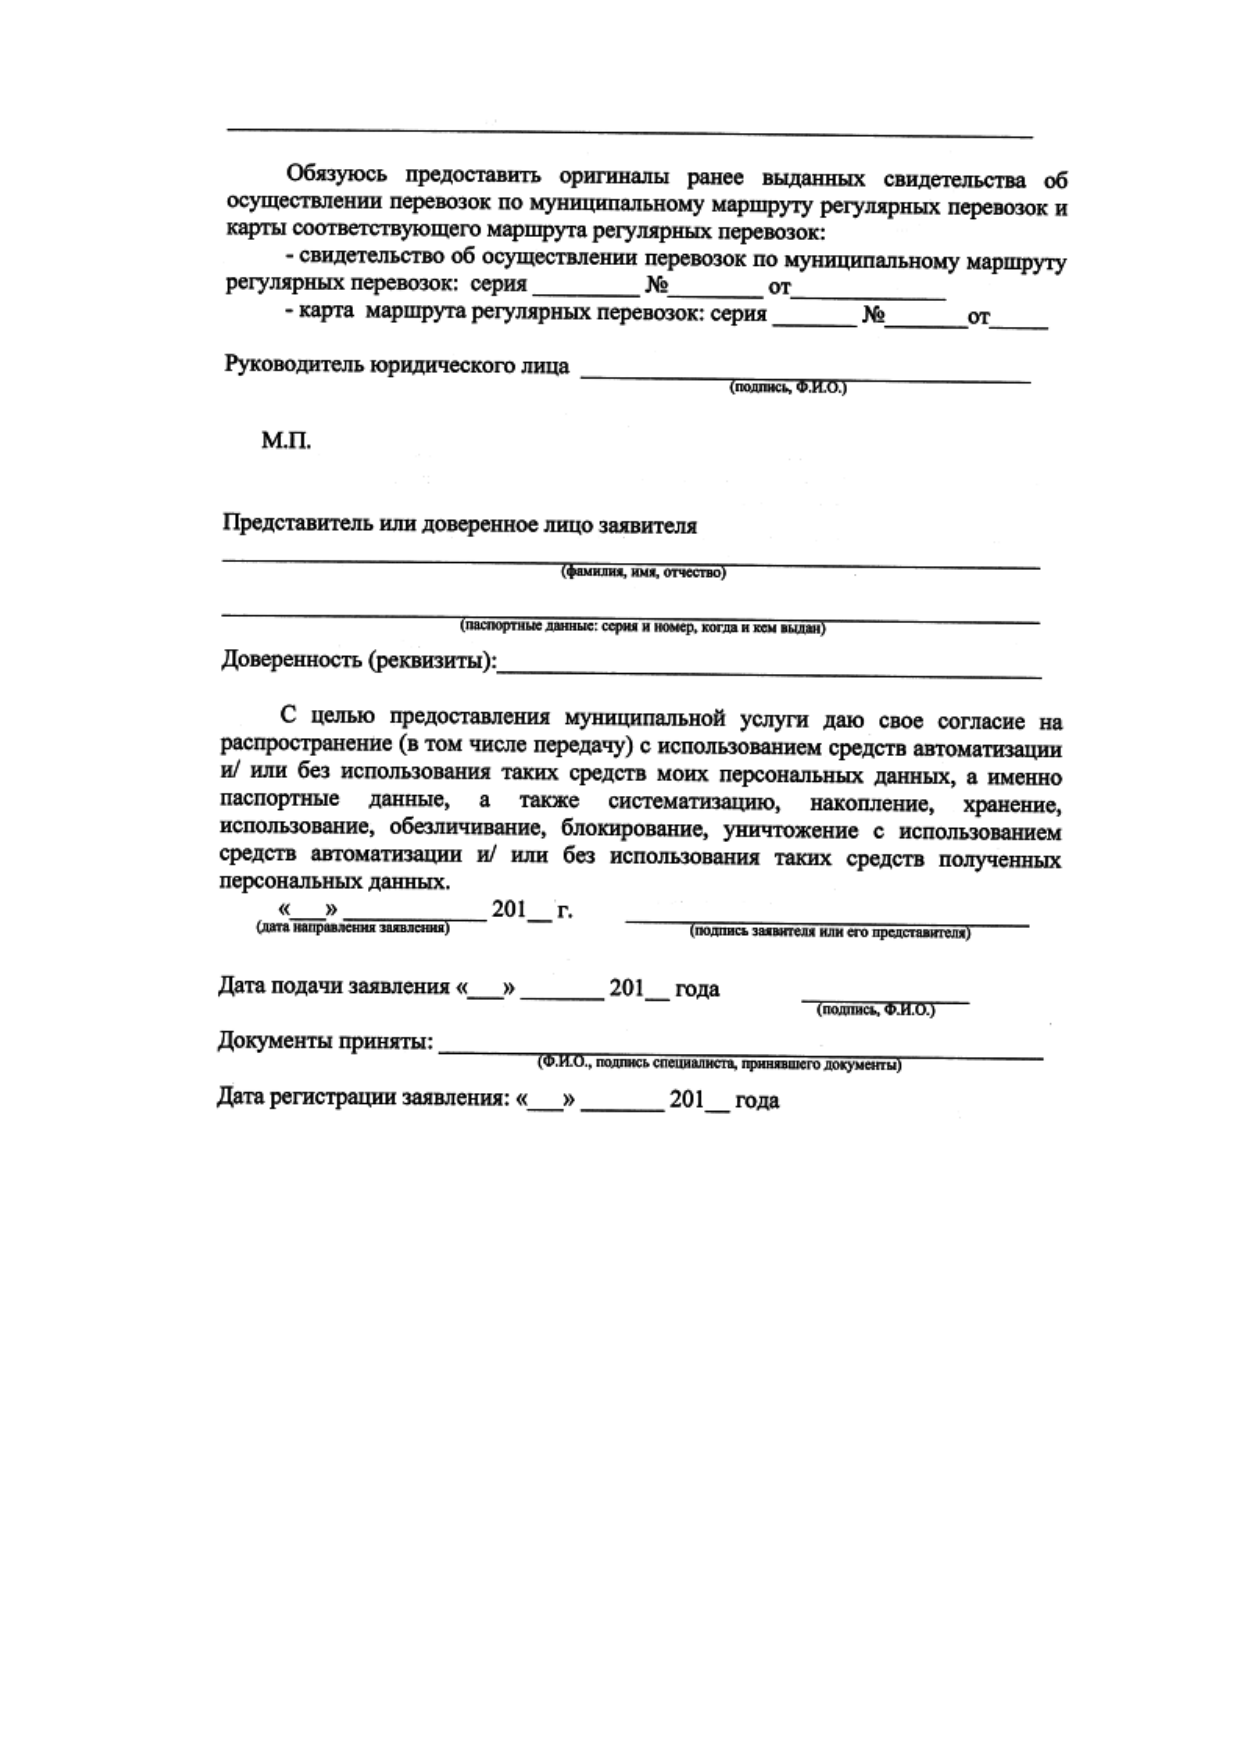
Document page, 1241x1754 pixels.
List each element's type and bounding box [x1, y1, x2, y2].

picture [206, 118, 1072, 1139]
